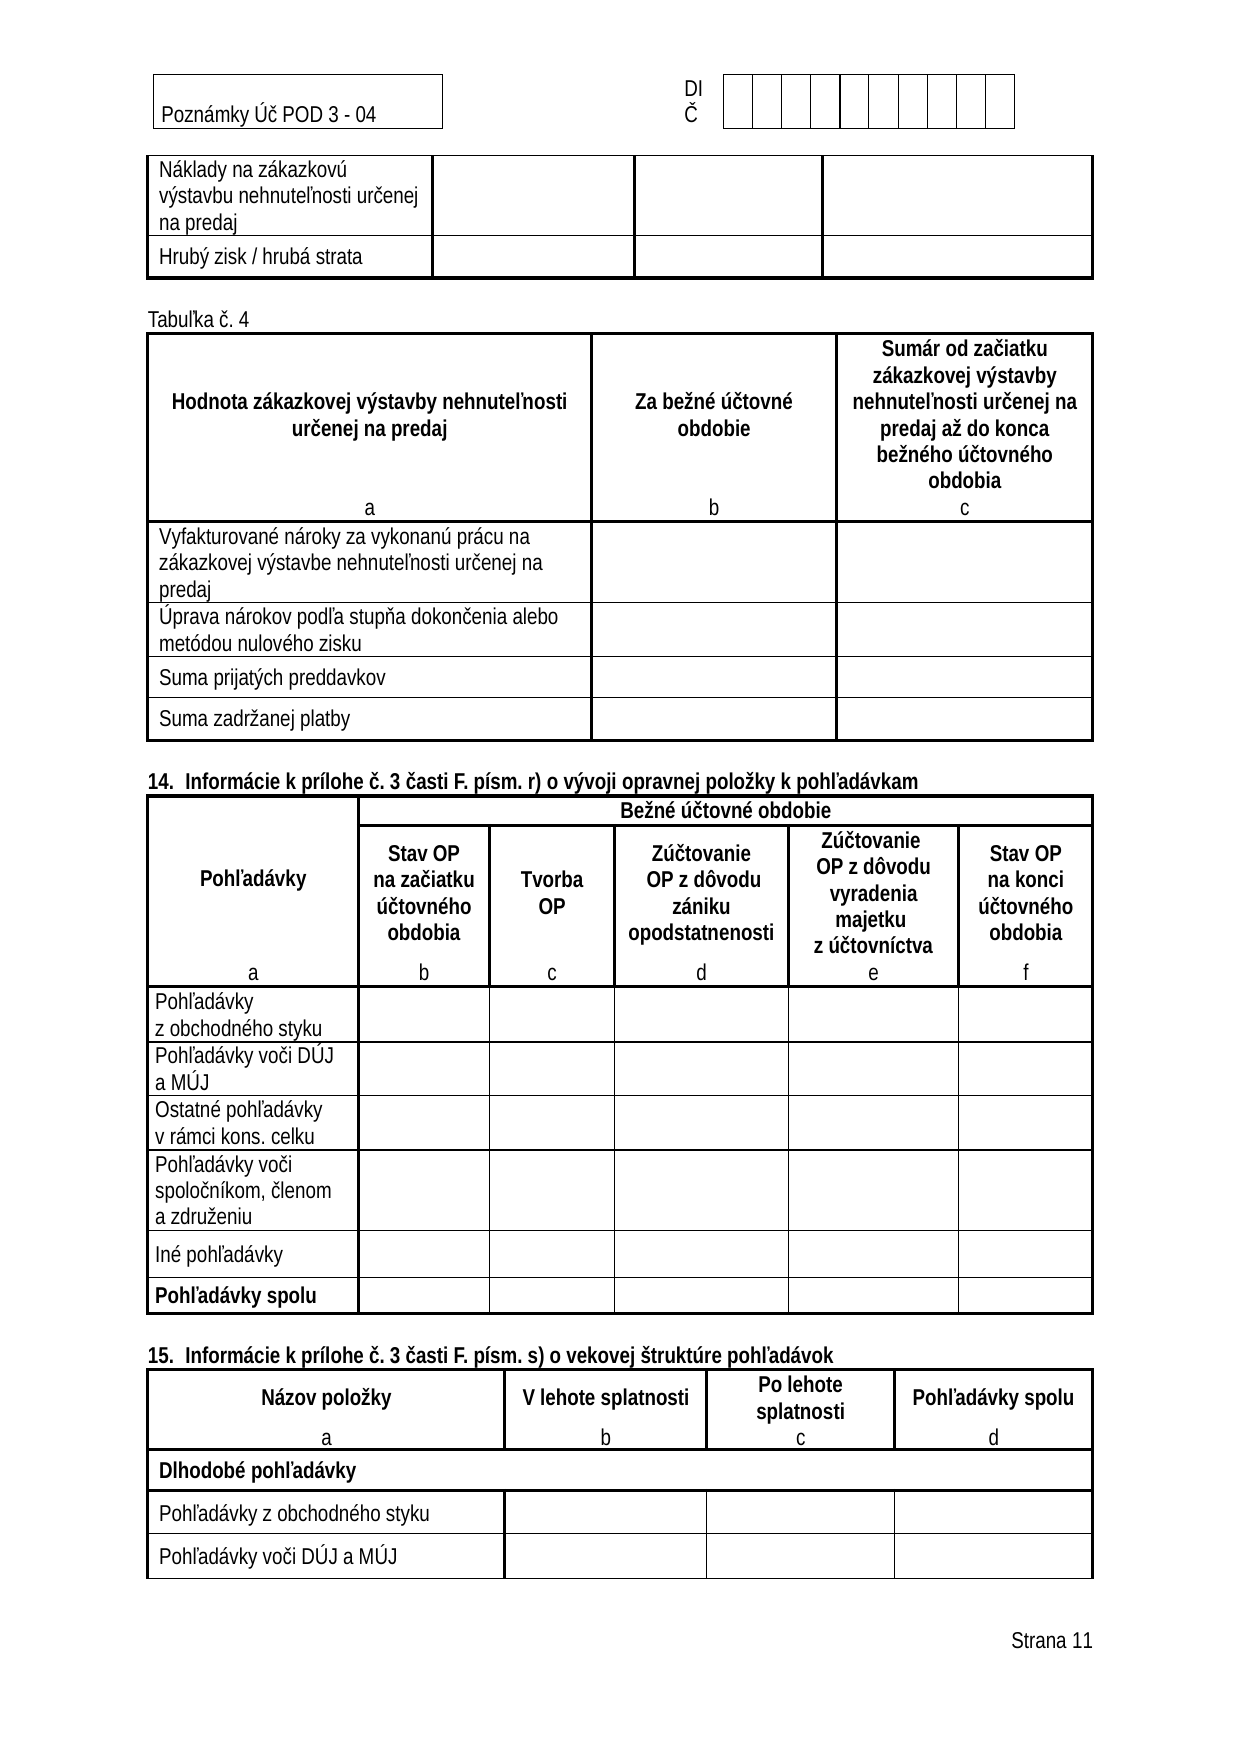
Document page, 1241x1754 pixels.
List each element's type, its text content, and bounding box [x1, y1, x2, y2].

table_cell [360, 1278, 489, 1312]
table_cell Tvorba OP [491, 827, 613, 959]
table_cell d [896, 1424, 1091, 1448]
table_cell a [149, 1424, 503, 1448]
table_cell [490, 1278, 614, 1312]
table_header Za bežné účtovné obdobie [593, 335, 835, 493]
table_cell b [506, 1424, 705, 1448]
table_cell [959, 988, 1091, 1041]
table_cell Pohľadávky voči DÚJ a MÚJ [149, 1534, 503, 1577]
table_cell [789, 1278, 958, 1312]
table_cell Zúčtovanie OP z dôvodu zániku opodstatnenosti [616, 827, 787, 959]
table_header Hodnota zákazkovej výstavby nehnuteľnosti určenej na predaj [149, 335, 590, 493]
table_cell [789, 988, 958, 1041]
table_cell [593, 523, 835, 602]
table_cell [593, 603, 835, 656]
table_cell [615, 1278, 788, 1312]
table_cell [824, 156, 1091, 235]
table_header Sumár od začiatku zákazkovej výstavby nehnuteľnosti určenej na predaj až do konca bežného účtovného obdobia [838, 335, 1091, 493]
table_cell [615, 1151, 788, 1229]
table_cell Pohľadávky voči spoločníkom, členom a združeniu [149, 1151, 357, 1229]
table_cell [838, 698, 1091, 738]
table_cell Stav OP na konci účtovného obdobia [960, 827, 1091, 959]
table_cell [636, 156, 821, 235]
title Tabuľka č. 4 [148, 306, 1093, 332]
table_cell [895, 1492, 1091, 1533]
table_cell Ostatné pohľadávky v rámci kons. celku [149, 1096, 357, 1149]
table_cell Suma zadržanej platby [149, 698, 590, 738]
table_cell [490, 1043, 614, 1095]
table_cell [959, 1231, 1091, 1277]
table_cell [707, 1534, 894, 1577]
table_cell [593, 657, 835, 697]
table_cell [959, 1043, 1091, 1095]
table_header Po lehote splatnosti [708, 1371, 893, 1424]
table_cell c [838, 494, 1091, 520]
table_cell Zúčtovanie OP z dôvodu vyradenia majetku z účtovníctva [790, 827, 957, 959]
table_cell [824, 236, 1091, 276]
table_cell [895, 1534, 1091, 1577]
table_cell [490, 1151, 614, 1229]
table_cell [959, 1278, 1091, 1312]
table_cell Pohľadávky spolu [149, 1278, 357, 1312]
table_cell Náklady na zákazkovú výstavbu nehnuteľnosti určenej na predaj [149, 156, 431, 235]
table_cell [360, 1043, 489, 1095]
table_cell [838, 603, 1091, 656]
table_cell c [491, 959, 613, 985]
table_cell Pohľadávky voči DÚJ a MÚJ [149, 1043, 357, 1095]
table_cell [360, 1151, 489, 1229]
table_cell [434, 156, 633, 235]
title Informácie k prílohe č. 3 časti F. písm. r) o vývoji opravnej položky k pohľadávkam [148, 768, 1093, 794]
table_cell b [360, 959, 488, 985]
table_cell f [960, 959, 1091, 985]
table_cell [490, 1231, 614, 1277]
table_cell [490, 988, 614, 1041]
table_cell [506, 1492, 706, 1533]
table_cell [434, 236, 633, 276]
table_cell Stav OP na začiatku účtovného obdobia [360, 827, 488, 959]
table_cell [593, 698, 835, 738]
table_cell Úprava nárokov podľa stupňa dokončenia alebo metódou nulového zisku [149, 603, 590, 656]
table_cell Hrubý zisk / hrubá strata [149, 236, 431, 276]
table_cell a [149, 494, 590, 520]
table_cell Dlhodobé pohľadávky [149, 1451, 1091, 1489]
table_cell b [593, 494, 835, 520]
table_header Pohľadávky spolu [896, 1371, 1091, 1424]
table_cell [360, 1231, 489, 1277]
table_cell d [616, 959, 787, 985]
table_header Bežné účtovné obdobie [360, 798, 1091, 824]
table_cell e [790, 959, 957, 985]
table_cell [838, 523, 1091, 602]
table_cell Pohľadávky z obchodného styku [149, 1492, 503, 1533]
table_header Pohľadávky [149, 798, 357, 959]
table_header V lehote splatnosti [506, 1371, 705, 1424]
table_cell Suma prijatých preddavkov [149, 657, 590, 697]
table_cell [490, 1096, 614, 1149]
table_cell a [149, 959, 357, 985]
table_header Názov položky [149, 1371, 503, 1424]
table_cell [615, 1043, 788, 1095]
table_cell [789, 1151, 958, 1229]
table_cell [789, 1231, 958, 1277]
table_cell [789, 1096, 958, 1149]
table_cell c [708, 1424, 893, 1448]
table_cell [615, 1096, 788, 1149]
table_cell [615, 988, 788, 1041]
table_cell [360, 1096, 489, 1149]
table_cell [636, 236, 821, 276]
table_cell [959, 1151, 1091, 1229]
table_cell [838, 657, 1091, 697]
table_cell [707, 1492, 894, 1533]
table_cell [360, 988, 489, 1041]
title Informácie k prílohe č. 3 časti F. písm. s) o vekovej štruktúre pohľadávok [148, 1342, 1093, 1368]
table_cell Pohľadávky z obchodného styku [149, 988, 357, 1041]
table_cell Vyfakturované nároky za vykonanú prácu na zákazkovej výstavbe nehnuteľnosti určenej na predaj [149, 523, 590, 602]
table_cell [789, 1043, 958, 1095]
table_cell [615, 1231, 788, 1277]
table_cell [959, 1096, 1091, 1149]
table_cell [506, 1534, 706, 1577]
table_cell Iné pohľadávky [149, 1231, 357, 1277]
